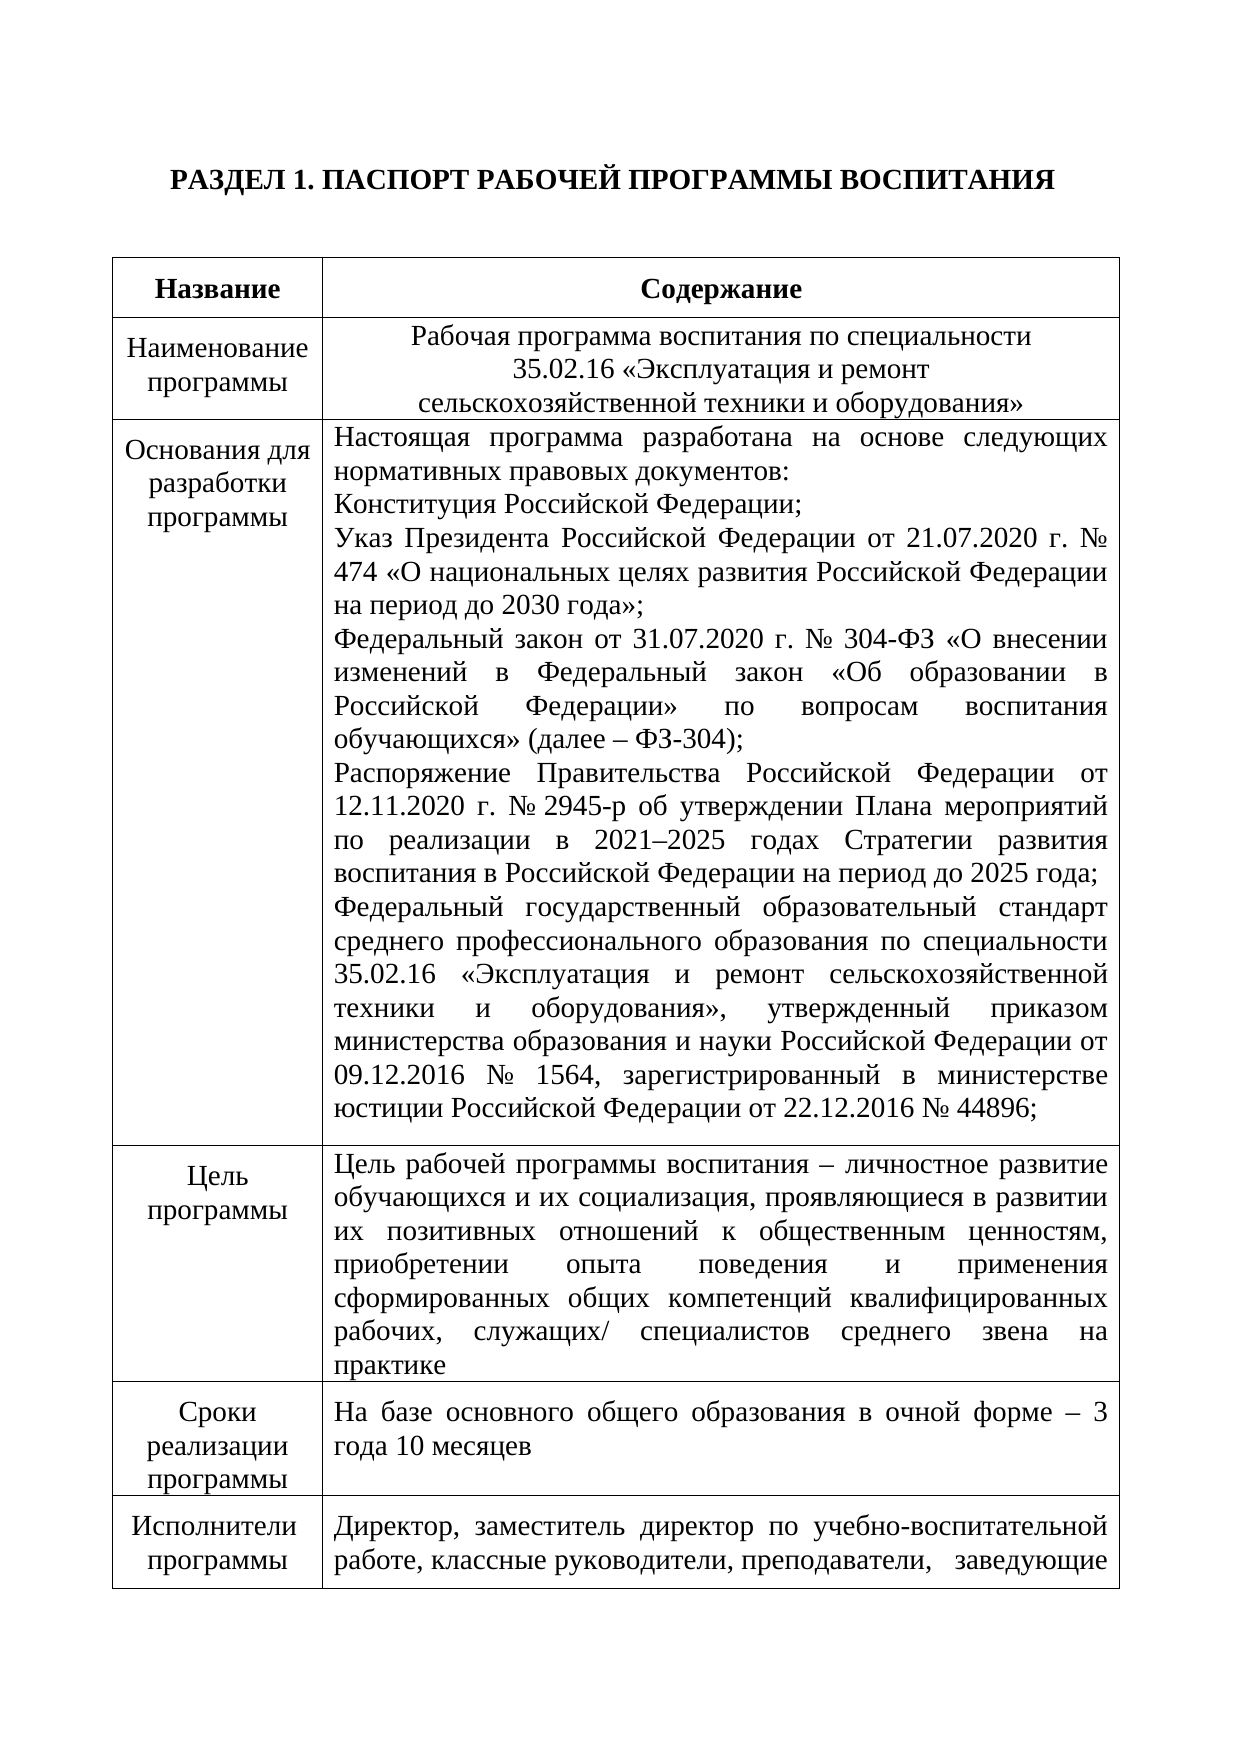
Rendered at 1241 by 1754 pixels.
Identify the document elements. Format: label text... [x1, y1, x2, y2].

table_cell Сроки реализации программы [113, 1382, 322, 1495]
table_cell На базе основного общего образования в очной форме – 3 года 10 месяцев [323, 1382, 1119, 1495]
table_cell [113, 1496, 322, 1588]
table_header Содержание [323, 258, 1119, 317]
table_cell Настоящая программа разработана на основе следующих нормативных правовых документов: Конституция Российской Федерации; Указ Президента Российской Федерации от 21.07.2020 г. № 474 «О национальных целях развития Российской Федерации на период до 2030 года»; Федеральный закон от 31.07.2020 г. № 304-ФЗ «О внесении изменений в Федеральный закон «Об образовании в Российской Федерации» по вопросам воспитания обучающихся» (далее – ФЗ-304); Распоряжение Правительства Российской Федерации от 12.11.2020 г. № 2945-р об утверждении Плана мероприятий по реализации в 2021–2025 годах Стратегии развития воспитания в Российской Федерации на период до 2025 года; Федеральный государственный образовательный стандарт среднего профессионального образования по специальности 35.02.16 «Эксплуатация и ремонт сельскохозяйственной техники и оборудования», утвержденный приказом министерства образования и науки Российской Федерации от 09.12.2016 № 1564, зарегистрированный в министерстве юстиции Российской Федерации от 22.12.2016 № 44896; [323, 420, 1119, 1145]
text РАЗДЕЛ 1. ПАСПОРТ РАБОЧЕЙ ПРОГРАММЫ ВОСПИТАНИЯ [98, 162, 1128, 196]
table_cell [323, 1496, 1119, 1588]
table_cell Основания для разработки программы [113, 420, 322, 1145]
table_cell Рабочая программа воспитания по специальности 35.02.16 «Эксплуатация и ремонт сельскохозяйственной техники и оборудования» [323, 318, 1119, 418]
table_cell Наименование программы [113, 318, 322, 418]
table_cell Цель программы [113, 1146, 322, 1381]
table_cell Цель рабочей программы воспитания – личностное развитие обучающихся и их социализация, проявляющиеся в развитии их позитивных отношений к общественным ценностям, приобретении опыта поведения и применения сформированных общих компетенций квалифицированных рабочих, служащих/ специалистов среднего звена на практике [323, 1146, 1119, 1381]
table_header Название [113, 258, 322, 317]
